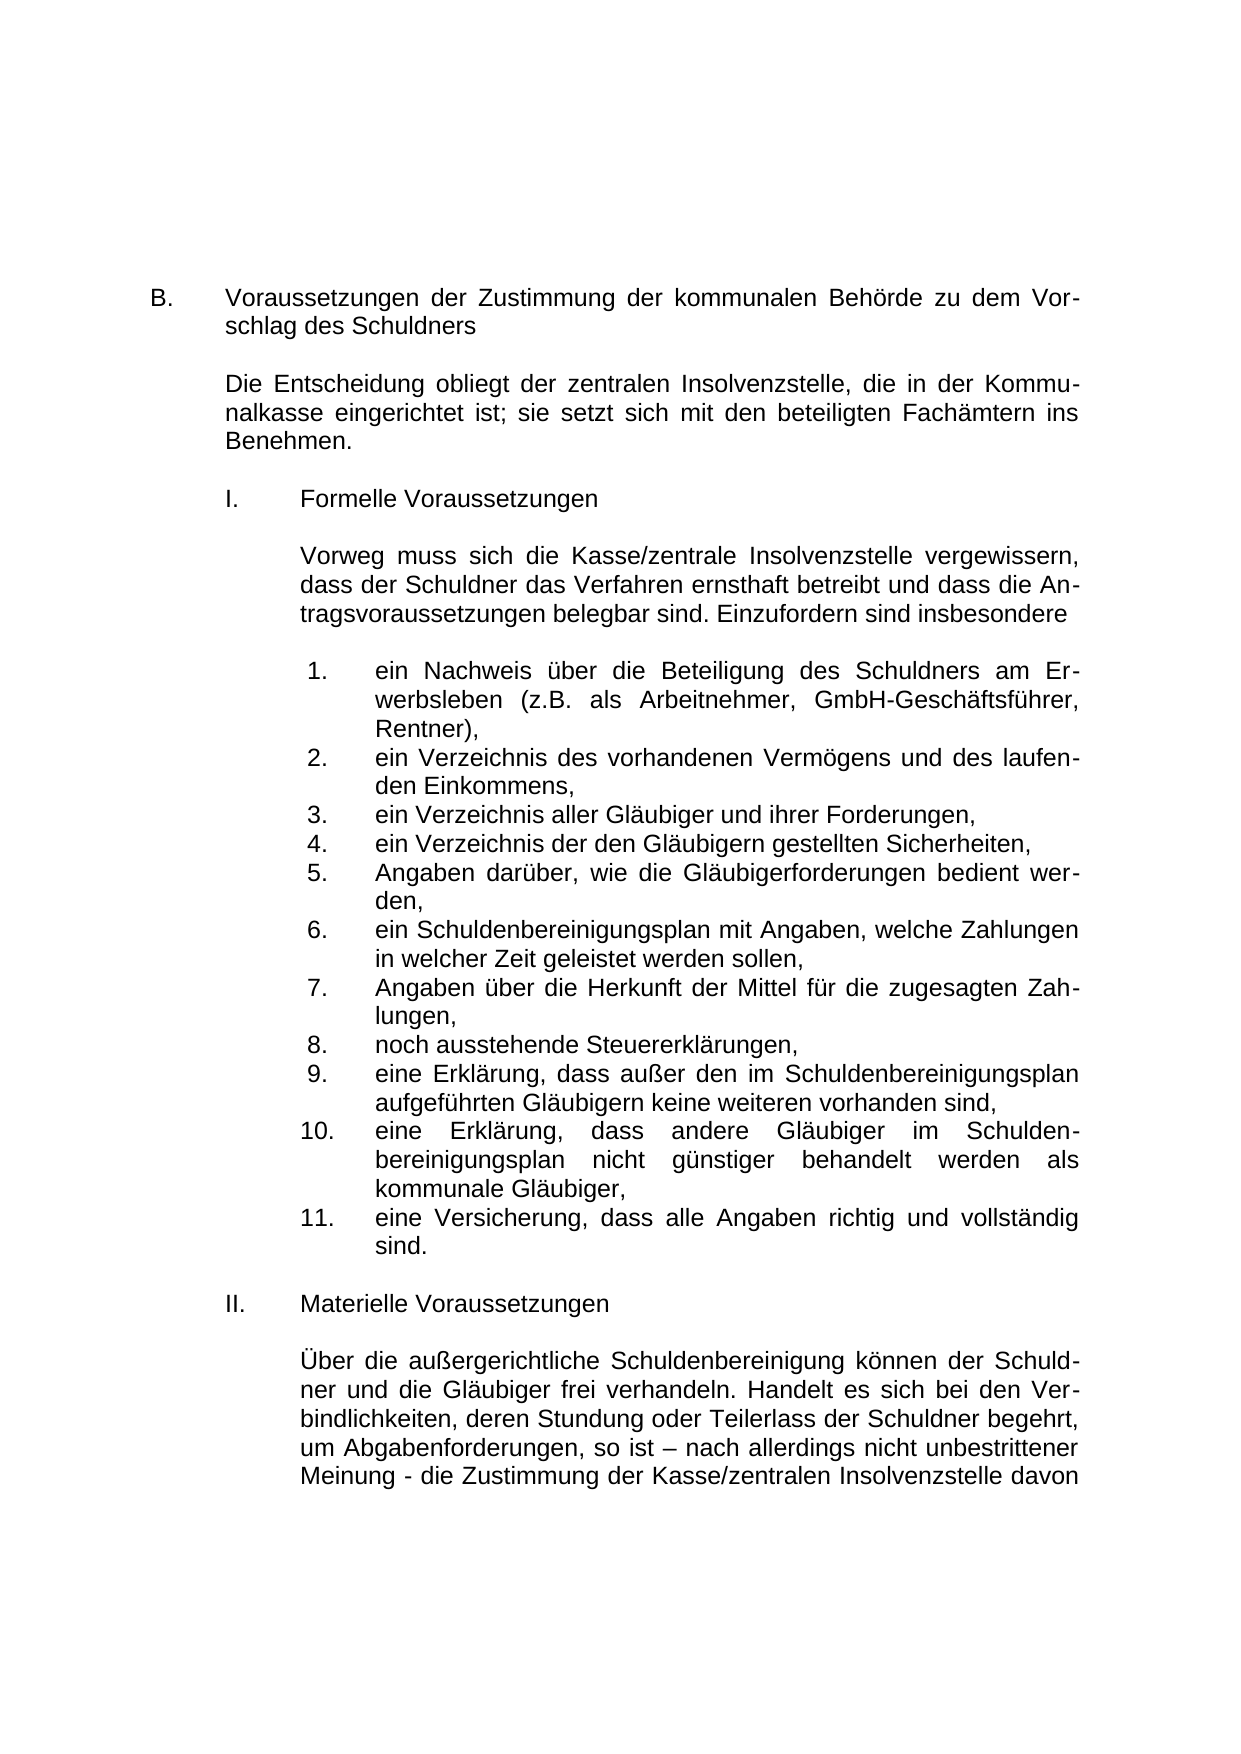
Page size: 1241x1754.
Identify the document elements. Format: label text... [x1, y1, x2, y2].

text I. Formelle Voraussetzungen [225, 484, 1080, 512]
text 9. eine Erklärung, dass außer den im Schuldenbereinigungsplan aufgeführten Gläubigern keine weiteren vorhanden sind, [300, 1059, 1080, 1116]
text 6. ein Schuldenbereinigungsplan mit Angaben, welche Zahlungen in welcher Zeit geleistet werden sollen, [300, 915, 1080, 972]
text B. Voraussetzungen der Zustimmung der kommunalen Behörde zu dem Vorschlag des Schuldners [150, 282, 1080, 340]
text II. Materielle Voraussetzungen [225, 1289, 1080, 1317]
text 11. eine Versicherung, dass alle Angaben richtig und vollständig sind. [300, 1202, 1080, 1260]
text 4. ein Verzeichnis der den Gläubigern gestellten Sicherheiten, [300, 829, 1080, 857]
text 1. ein Nachweis über die Beteiligung des Schuldners am Erwerbsleben (z.B. als Arbeitnehmer, GmbH-Geschäftsführer, Rentner), [300, 656, 1080, 742]
text 10. eine Erklärung, dass andere Gläubiger im Schuldenbereinigungsplan nicht günstiger behandelt werden als kommunale Gläubiger, [300, 1116, 1080, 1202]
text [300, 1346, 1080, 1490]
text 2. ein Verzeichnis des vorhandenen Vermögens und des laufenden Einkommens, [300, 742, 1080, 800]
text Die Entscheidung obliegt der zentralen Insolvenzstelle, die in der Kommunalkasse eingerichtet ist; sie setzt sich mit den beteiligten Fachämtern ins Benehmen. [225, 369, 1080, 455]
text 3. ein Verzeichnis aller Gläubiger und ihrer Forderungen, [300, 800, 1080, 829]
text 7. Angaben über die Herkunft der Mittel für die zugesagten Zahlungen, [300, 972, 1080, 1030]
text Vorweg muss sich die Kasse/zentrale Insolvenzstelle vergewissern, dass der Schuldner das Verfahren ernsthaft betreibt und dass die Antragsvoraussetzungen belegbar sind. Einzufordern sind insbesondere [300, 541, 1080, 627]
text 8. noch ausstehende Steuererklärungen, [300, 1030, 1080, 1059]
text 5. Angaben darüber, wie die Gläubigerforderungen bedient werden, [300, 857, 1080, 915]
